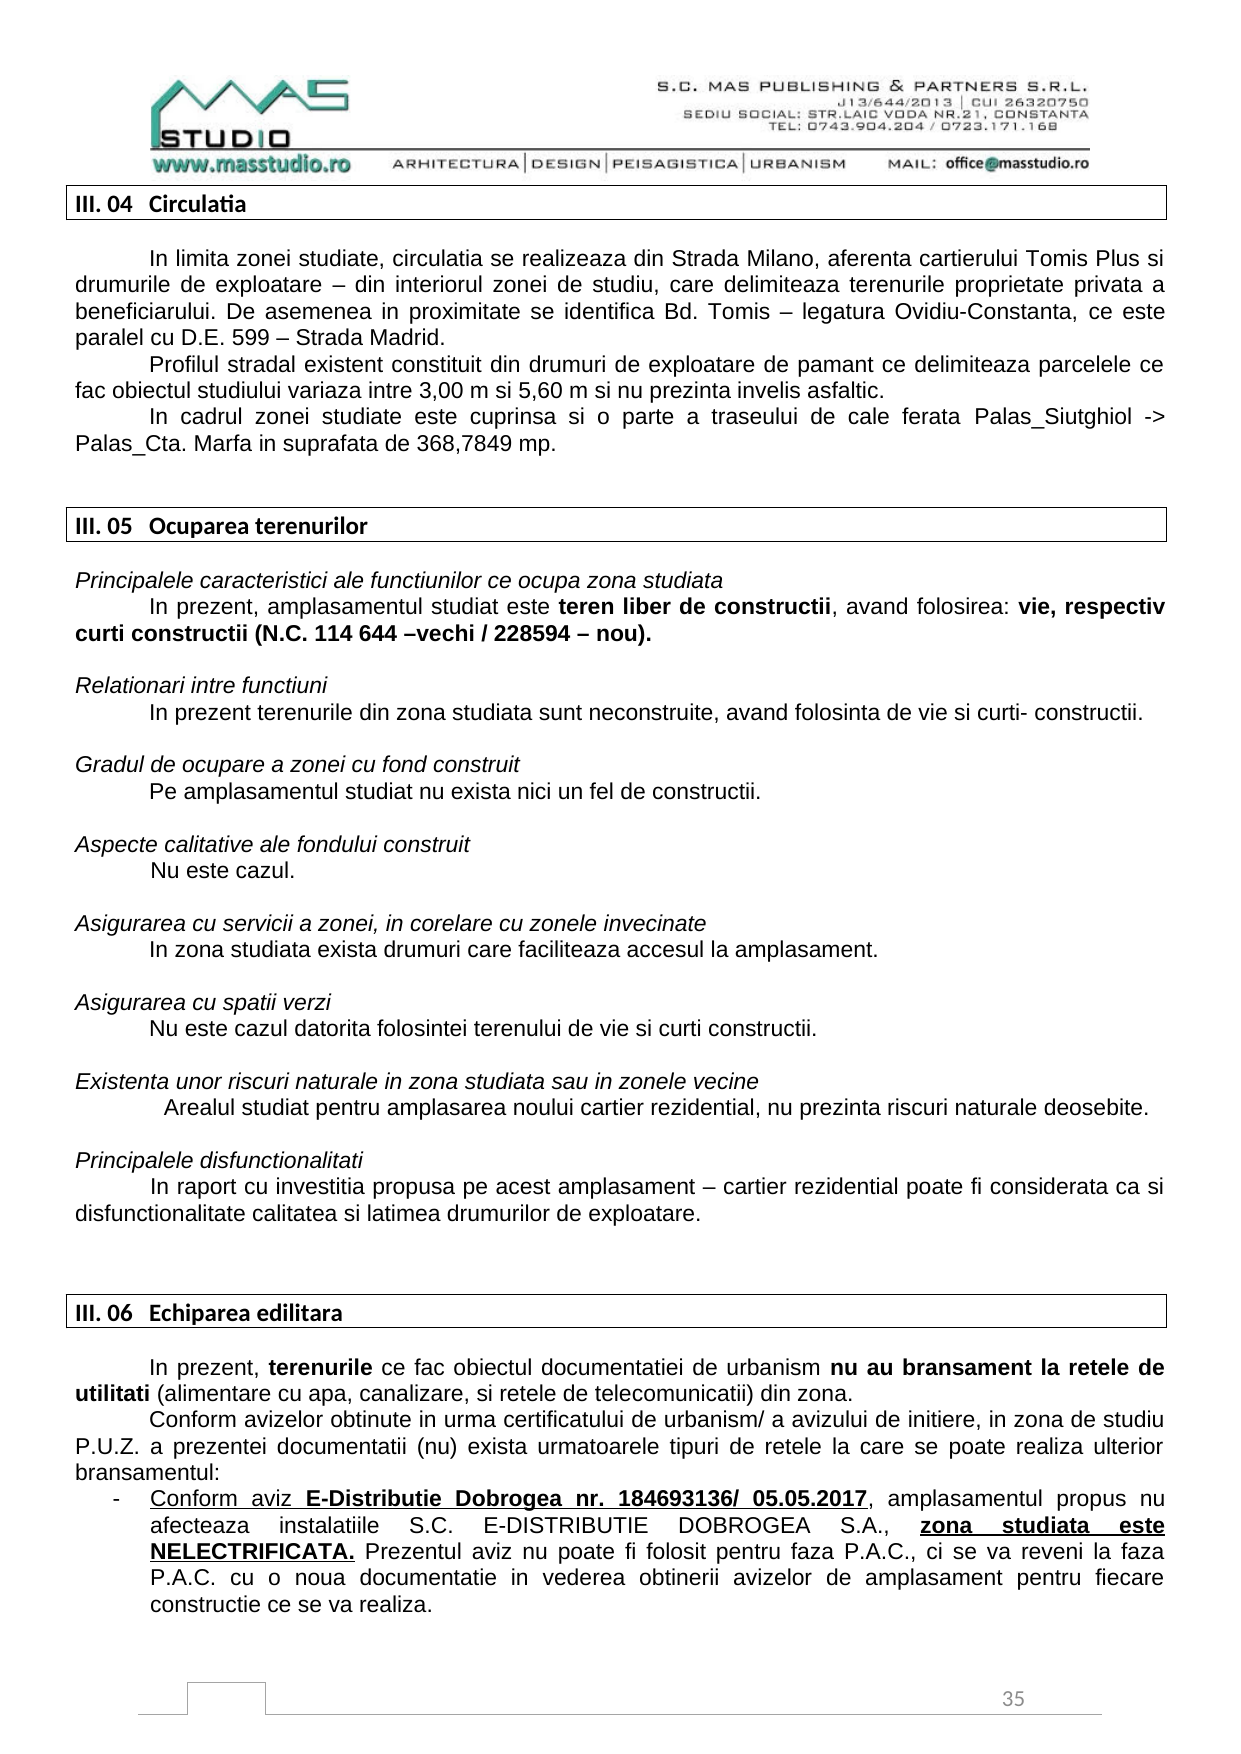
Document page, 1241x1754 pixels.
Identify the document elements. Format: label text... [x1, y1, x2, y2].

subtitle III. 05 Ocuparea terenurilor [67, 508, 1166, 541]
text In prezent, terenurile ce fac obiectul documentatiei de urbanism nu au bransament la retele de utilitati (alimentare cu apa, canalizare, si retele de telecomunicatii) din zona. [75, 1353, 1165, 1406]
text Gradul de ocupare a zonei cu fond construit [75, 751, 1165, 778]
text In prezent, amplasamentul studiat este teren liber de constructii, avand folosirea: vie, respectiv curti constructii (N.C. 114 644 –vechi / 228594 – nou). [75, 593, 1165, 646]
text Conform avizelor obtinute in urma certificatului de urbanism/ a avizului de initiere, in zona de studiu P.U.Z. a prezentei documentatii (nu) exista urmatoarele tipuri de retele la care se poate realiza ulterior bransamentul: [75, 1406, 1165, 1485]
text Existenta unor riscuri naturale in zona studiata sau in zonele vecine [75, 1068, 1165, 1094]
text In raport cu investitia propusa pe acest amplasament – cartier rezidential poate fi considerata ca si disfunctionalitate calitatea si latimea drumurilor de exploatare. [75, 1173, 1165, 1226]
text Relationari intre functiuni [75, 672, 1165, 699]
text Principalele disfunctionalitati [75, 1147, 1165, 1173]
subtitle III. 04 Circulatia [67, 186, 1166, 219]
text In zona studiata exista drumuri care faciliteaza accesul la amplasament. [75, 936, 1165, 962]
text Pe amplasamentul studiat nu exista nici un fel de constructii. [75, 778, 1165, 804]
text Asigurarea cu spatii verzi [75, 989, 1165, 1015]
text In cadrul zonei studiate este cuprinsa si o parte a traseului de cale ferata Palas_Siutghiol -> Palas_Cta. Marfa in suprafata de 368,7849 mp. [75, 403, 1165, 456]
text Nu este cazul datorita folosintei terenului de vie si curti constructii. [75, 1015, 1165, 1041]
text In limita zonei studiate, circulatia se realizeaza din Strada Milano, aferenta cartierului Tomis Plus si drumurile de exploatare – din interiorul zonei de studiu, care delimiteaza terenurile proprietate privata a beneficiarului. De asemenea in proximitate se identifica Bd. Tomis – legatura Ovidiu-Constanta, ce este paralel cu D.E. 599 – Strada Madrid. [75, 245, 1165, 351]
text Principalele caracteristici ale functiunilor ce ocupa zona studiata [75, 567, 1165, 593]
text Asigurarea cu servicii a zonei, in corelare cu zonele invecinate [75, 909, 1165, 936]
text Aspecte calitative ale fondului construit [75, 831, 1165, 857]
text Nu este cazul. [75, 857, 1165, 883]
list Conform aviz E-Distributie Dobrogea nr. 184693136/ 05.05.2017, amplasamentul propus nu afecteaza instalatiile S.C. E-DISTRIBUTIE DOBROGEA S.A., zona studiata este NELECTRIFICATA. Prezentul aviz nu poate fi folosit pentru faza P.A.C., ci se va reveni la faza P.A.C. cu o noua documentatie in vederea obtinerii avizelor de amplasament pentru fiecare constructie ce se va realiza. [112, 1485, 1165, 1617]
text In prezent terenurile din zona studiata sunt neconstruite, avand folosinta de vie si curti- constructii. [75, 699, 1165, 725]
subtitle III. 06 Echiparea edilitara [67, 1295, 1166, 1327]
text Profilul stradal existent constituit din drumuri de exploatare de pamant ce delimiteaza parcelele ce fac obiectul studiului variaza intre 3,00 m si 5,60 m si nu prezinta invelis asfaltic. [75, 351, 1165, 403]
text Arealul studiat pentru amplasarea noului cartier rezidential, nu prezinta riscuri naturale deosebite. [75, 1094, 1165, 1120]
picture [150, 75, 1090, 185]
